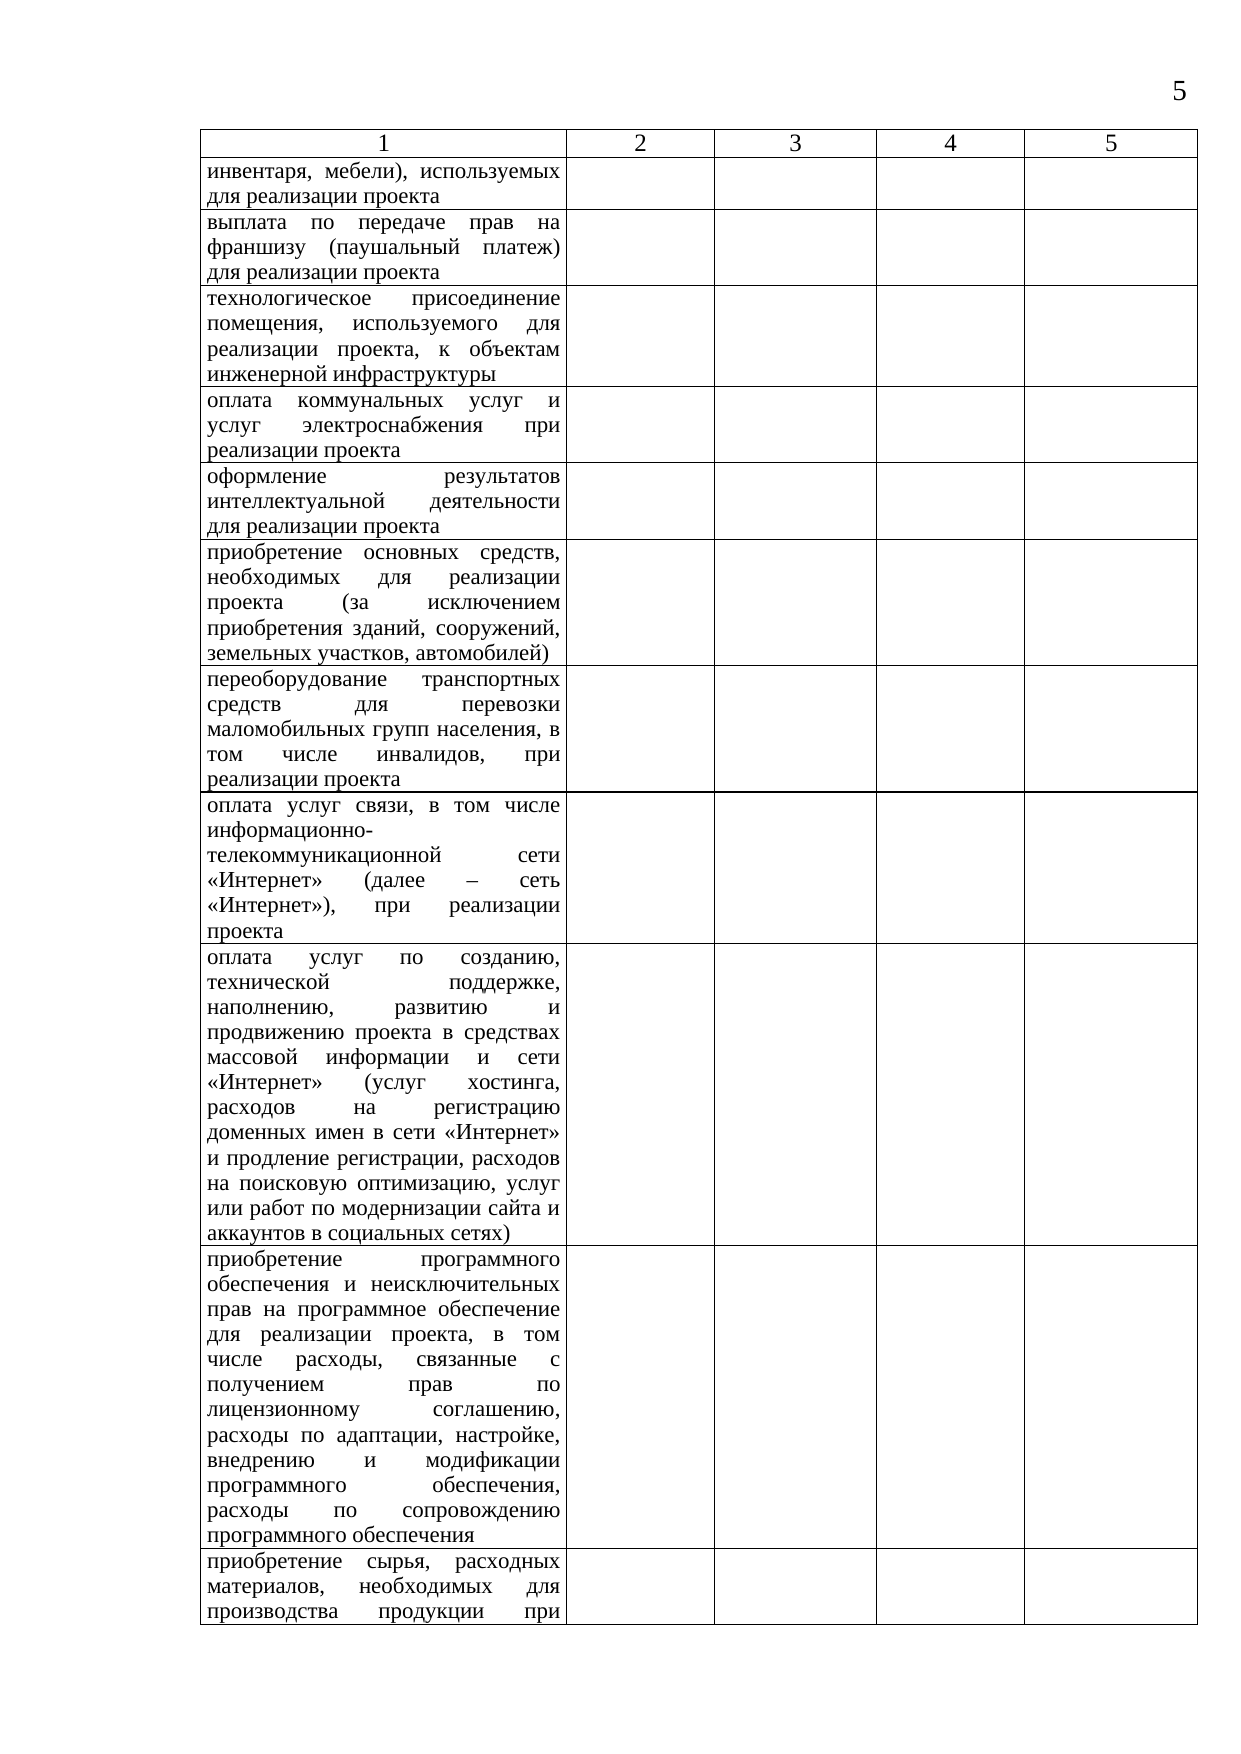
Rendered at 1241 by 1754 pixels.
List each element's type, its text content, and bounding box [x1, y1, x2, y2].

table_cell [567, 1246, 714, 1547]
table_cell [715, 944, 876, 1245]
table_cell [567, 210, 714, 285]
table_cell [567, 1549, 714, 1624]
table_cell оплата коммунальных услуг и услуг электроснабжения при реализации проекта [201, 387, 566, 462]
table_cell [1025, 540, 1197, 665]
table_cell [1025, 1549, 1197, 1624]
table_cell [877, 944, 1024, 1245]
table_cell [877, 286, 1024, 386]
table_cell [1025, 944, 1197, 1245]
table_cell [1025, 158, 1197, 208]
table_cell [877, 463, 1024, 538]
table_cell [877, 210, 1024, 285]
table_cell технологическое присоединение помещения, используемого для реализации проекта, к объектам инженерной инфраструктуры [201, 286, 566, 386]
table_cell оплата услуг связи, в том числе информационно-телекоммуникационной сети «Интернет» (далее – сеть «Интернет»), при реализации проекта [201, 793, 566, 943]
table_cell [567, 387, 714, 462]
table_cell [715, 158, 876, 208]
table_cell [1025, 666, 1197, 791]
table_cell [1025, 387, 1197, 462]
table_cell приобретение основных средств, необходимых для реализации проекта (за исключением приобретения зданий, сооружений, земельных участков, автомобилей) [201, 540, 566, 665]
table_cell [877, 666, 1024, 791]
table_cell [567, 666, 714, 791]
table_cell [715, 387, 876, 462]
table_cell [715, 666, 876, 791]
table_cell [567, 944, 714, 1245]
table_cell выплата по передаче прав на франшизу (паушальный платеж) для реализации проекта [201, 210, 566, 285]
table_cell [877, 387, 1024, 462]
table_cell [715, 540, 876, 665]
table_cell [567, 158, 714, 208]
table_cell [877, 1246, 1024, 1547]
table_header 2 [567, 130, 714, 157]
table_cell [1025, 793, 1197, 943]
table_cell [715, 463, 876, 538]
table_cell [715, 1549, 876, 1624]
table_cell [567, 463, 714, 538]
table_cell [1025, 1246, 1197, 1547]
table_cell [567, 286, 714, 386]
table_cell [877, 1549, 1024, 1624]
table_cell приобретение программного обеспечения и неисключительных прав на программное обеспечение для реализации проекта, в том числе расходы, связанные с получением прав по лицензионному соглашению, расходы по адаптации, настройке, внедрению и модификации программного обеспечения, расходы по сопровождению программного обеспечения [201, 1246, 566, 1547]
table_cell оформление результатов интеллектуальной деятельности для реализации проекта [201, 463, 566, 538]
table_cell [715, 793, 876, 943]
table_cell [715, 1246, 876, 1547]
table_header 1 [201, 130, 566, 157]
table_header 4 [877, 130, 1024, 157]
table_cell [877, 158, 1024, 208]
table_cell оплата услуг по созданию, технической поддержке, наполнению, развитию и продвижению проекта в средствах массовой информации и сети «Интернет» (услуг хостинга, расходов на регистрацию доменных имен в сети «Интернет» и продление регистрации, расходов на поисковую оптимизацию, услуг или работ по модернизации сайта и аккаунтов в социальных сетях) [201, 944, 566, 1245]
table_cell [567, 793, 714, 943]
table_cell [567, 540, 714, 665]
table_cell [201, 158, 566, 208]
table_cell [715, 286, 876, 386]
table_header 3 [715, 130, 876, 157]
table_cell [877, 793, 1024, 943]
table_cell [1025, 463, 1197, 538]
table_cell [715, 210, 876, 285]
table_header 5 [1025, 130, 1197, 157]
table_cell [201, 1549, 566, 1624]
table_cell [877, 540, 1024, 665]
table_cell переоборудование транспортных средств для перевозки маломобильных групп населения, в том числе инвалидов, при реализации проекта [201, 666, 566, 791]
table_cell [1025, 210, 1197, 285]
table_cell [1025, 286, 1197, 386]
